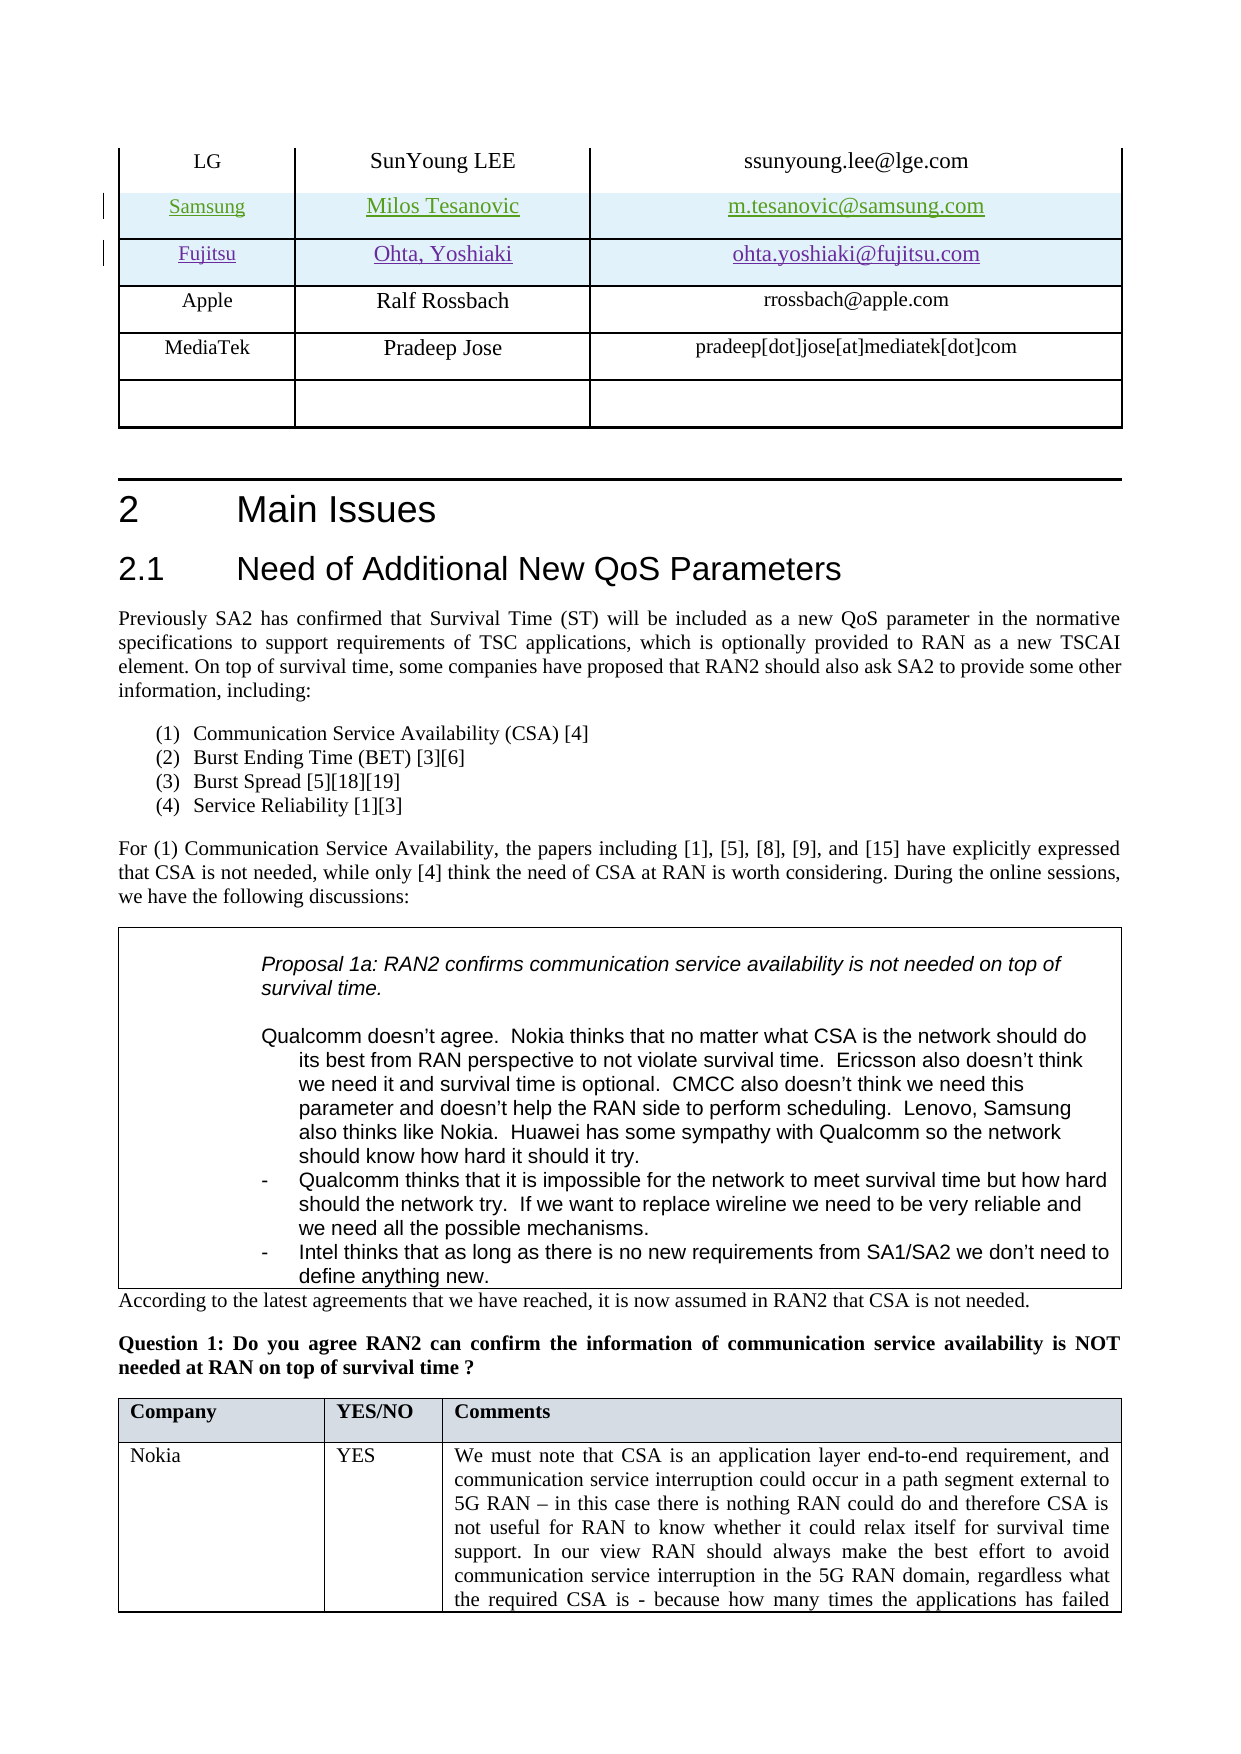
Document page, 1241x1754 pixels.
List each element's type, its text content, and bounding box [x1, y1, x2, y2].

table_cell rrossbach@apple.com [591, 287, 1121, 332]
table_cell SunYoung LEE [296, 148, 589, 193]
table_cell [296, 381, 589, 426]
table_header Company [119, 1399, 324, 1442]
table_header Comments [443, 1399, 1121, 1442]
table_cell [120, 381, 294, 426]
table_cell MediaTek [120, 334, 294, 379]
table_cell pradeep[dot]jose[at]mediatek[dot]com [591, 334, 1121, 379]
text Question 1: Do you agree RAN2 can confirm the information of communication service availability is NOT needed at RAN on top of survival time ? [118, 1331, 1122, 1379]
table_cell Ralf Rossbach [296, 287, 589, 332]
list Communication Service Availability (CSA) [4] [156, 721, 1122, 745]
table_cell LG [120, 148, 294, 193]
table_cell Nokia [119, 1443, 324, 1611]
text According to the latest agreements that we have reached, it is now assumed in RAN2 that CSA is not needed. [118, 1289, 1122, 1312]
list Burst Ending Time (BET) [3][6] [156, 745, 1122, 769]
table_cell YES [325, 1443, 442, 1611]
subtitle 2 Main Issues [118, 481, 1122, 530]
text For (1) Communication Service Availability, the papers including [1], [5], [8], [9], and [15] have explicitly expressed that CSA is not needed, while only [4] think the need of CSA at RAN is worth considering. During the online sessions, we have the following discussions: [118, 836, 1122, 908]
table_cell Pradeep Jose [296, 334, 589, 379]
list Service Reliability [1][3] [156, 793, 1122, 817]
table_cell ssunyoung.lee@lge.com [591, 148, 1121, 193]
text Previously SA2 has confirmed that Survival Time (ST) will be included as a new QoS parameter in the normative specifications to support requirements of TSC applications, which is optionally provided to RAN as a new TSCAI element. On top of survival time, some companies have proposed that RAN2 should also ask SA2 to provide some other information, including: [118, 606, 1122, 702]
table_cell Apple [120, 287, 294, 332]
table_header Proposal 1a: RAN2 confirms communication service availability is not needed on top of survival time. Qualcomm doesn’t agree. Nokia thinks that no matter what CSA is the network should do its best from RAN perspective to not violate survival time. Ericsson also doesn’t think we need it and survival time is optional. CMCC also doesn’t think we need this parameter and doesn’t help the RAN side to perform scheduling. Lenovo, Samsung also thinks like Nokia. Huawei has some sympathy with Qualcomm so the network should know how hard it should it try. - Qualcomm thinks that it is impossible for the network to meet survival time but how hard should the network try. If we want to replace wireline we need to be very reliable and we need all the possible mechanisms. - Intel thinks that as long as there is no new requirements from SA1/SA2 we don’t need to define anything new. [119, 928, 1121, 1287]
subtitle 2.1 Need of Additional New QoS Parameters [118, 549, 1122, 587]
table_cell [443, 1443, 1121, 1611]
table_cell [591, 381, 1121, 426]
list Burst Spread [5][18][19] [156, 769, 1122, 793]
table_header YES/NO [325, 1399, 442, 1442]
